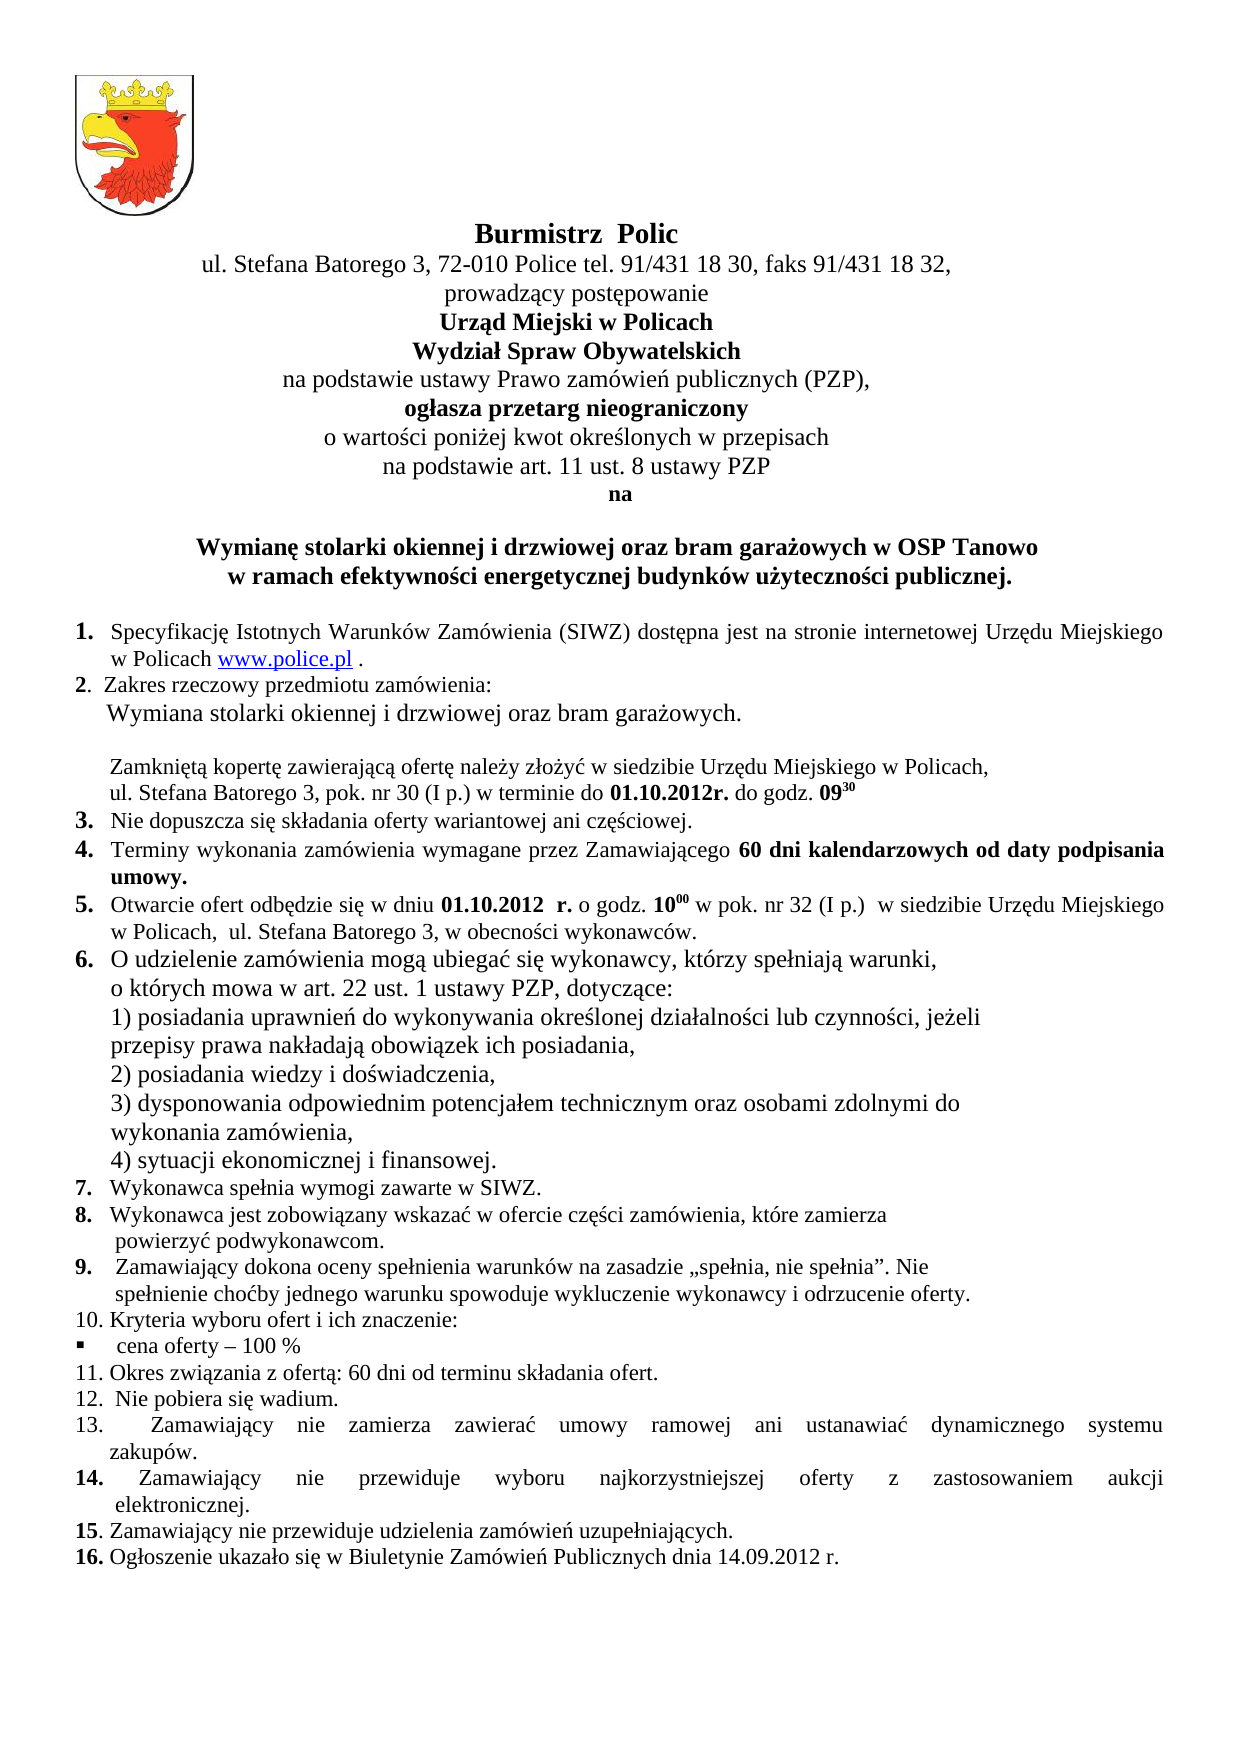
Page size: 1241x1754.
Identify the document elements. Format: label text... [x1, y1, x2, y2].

list cena oferty – 100 % [75, 1332, 1165, 1359]
text 13. Zamawiający nie zamierza zawierać umowy ramowej ani ustanawiać dynamicznego systemu zakupów. [75, 1412, 1165, 1464]
list przepisy prawa nakładają obowiązek ich posiadania, [110, 1031, 1165, 1059]
list wykonania zamówienia, [110, 1117, 1165, 1146]
text 8. Wykonawca jest zobowiązany wskazać w ofercie części zamówienia, które zamierza [75, 1201, 1165, 1227]
text 15. Zamawiający nie przewiduje udzielenia zamówień uzupełniających. [75, 1517, 1165, 1543]
text Wymiana stolarki okiennej i drzwiowej oraz bram garażowych. [75, 698, 1165, 726]
list O udzielenie zamówienia mogą ubiegać się wykonawcy, którzy spełniają warunki, [75, 944, 1165, 973]
list 1) posiadania uprawnień do wykonywania określonej działalności lub czynności, jeżeli [110, 1002, 1165, 1031]
text Wymianę stolarki okiennej i drzwiowej oraz bram garażowych w OSP Tanowo w ramach efektywności energetycznej budynków użyteczności publicznej. [75, 532, 1165, 590]
list Otwarcie ofert odbędzie się w dniu 01.10.2012 r. o godz. 1000 w pok. nr 32 (I p.) w siedzibie Urzędu Miejskiego w Policach, ul. Stefana Batorego 3, w obecności wykonawców. [75, 889, 1165, 944]
text 2. Zakres rzeczowy przedmiotu zamówienia: [75, 671, 1165, 698]
text 14. Zamawiający nie przewiduje wyboru najkorzystniejszej oferty z zastosowaniem aukcji elektronicznej. [75, 1464, 1165, 1517]
text 7. Wykonawca spełnia wymogi zawarte w SIWZ. [75, 1174, 1165, 1201]
text spełnienie choćby jednego warunku spowoduje wykluczenie wykonawcy i odrzucenie oferty. [75, 1280, 1165, 1306]
table_header Burmistrz Polic ul. Stefana Batorego 3, 72-010 Police tel. 91/431 18 30, faks 91/431 18 32, prowadzący postępowanie Urząd Miejski w Policach Wydział Spraw Obywatelskich na podstawie ustawy Prawo zamówień publicznych (PZP), ogłasza przetarg nieograniczony o wartości poniżej kwot określonych w przepisach na podstawie art. 11 ust. 8 ustawy PZP [68, 216, 1085, 479]
picture [75, 75, 194, 216]
text 11. Okres związania z ofertą: 60 dni od terminu składania ofert. [75, 1359, 1165, 1385]
list Specyfikację Istotnych Warunków Zamówienia (SIWZ) dostępna jest na stronie internetowej Urzędu Miejskiego w Policach www.police.pl . [75, 616, 1165, 671]
list 2) posiadania wiedzy i doświadczenia, [110, 1059, 1165, 1088]
text 9. Zamawiający dokona oceny spełnienia warunków na zasadzie „spełnia, nie spełnia”. Nie [75, 1253, 1165, 1280]
list Nie dopuszcza się składania oferty wariantowej ani częściowej. [75, 805, 1165, 834]
text na [75, 479, 1165, 506]
text powierzyć podwykonawcom. [75, 1227, 1165, 1253]
list 4) sytuacji ekonomicznej i finansowej. [110, 1146, 1165, 1174]
text 12. Nie pobiera się wadium. [75, 1385, 1165, 1412]
list 3) dysponowania odpowiednim potencjałem technicznym oraz osobami zdolnymi do [110, 1088, 1165, 1117]
text Zamkniętą kopertę zawierającą ofertę należy złożyć w siedzibie Urzędu Miejskiego w Policach, ul. Stefana Batorego 3, pok. nr 30 (I p.) w terminie do 01.10.2012r. do godz. 0930 [75, 753, 1165, 805]
list Terminy wykonania zamówienia wymagane przez Zamawiającego 60 dni kalendarzowych od daty podpisania umowy. [75, 834, 1165, 889]
text 16. Ogłoszenie ukazało się w Biuletynie Zamówień Publicznych dnia 14.09.2012 r. [75, 1543, 1165, 1570]
text 10. Kryteria wyboru ofert i ich znaczenie: [75, 1306, 1165, 1332]
list o których mowa w art. 22 ust. 1 ustawy PZP, dotyczące: [110, 973, 1165, 1002]
